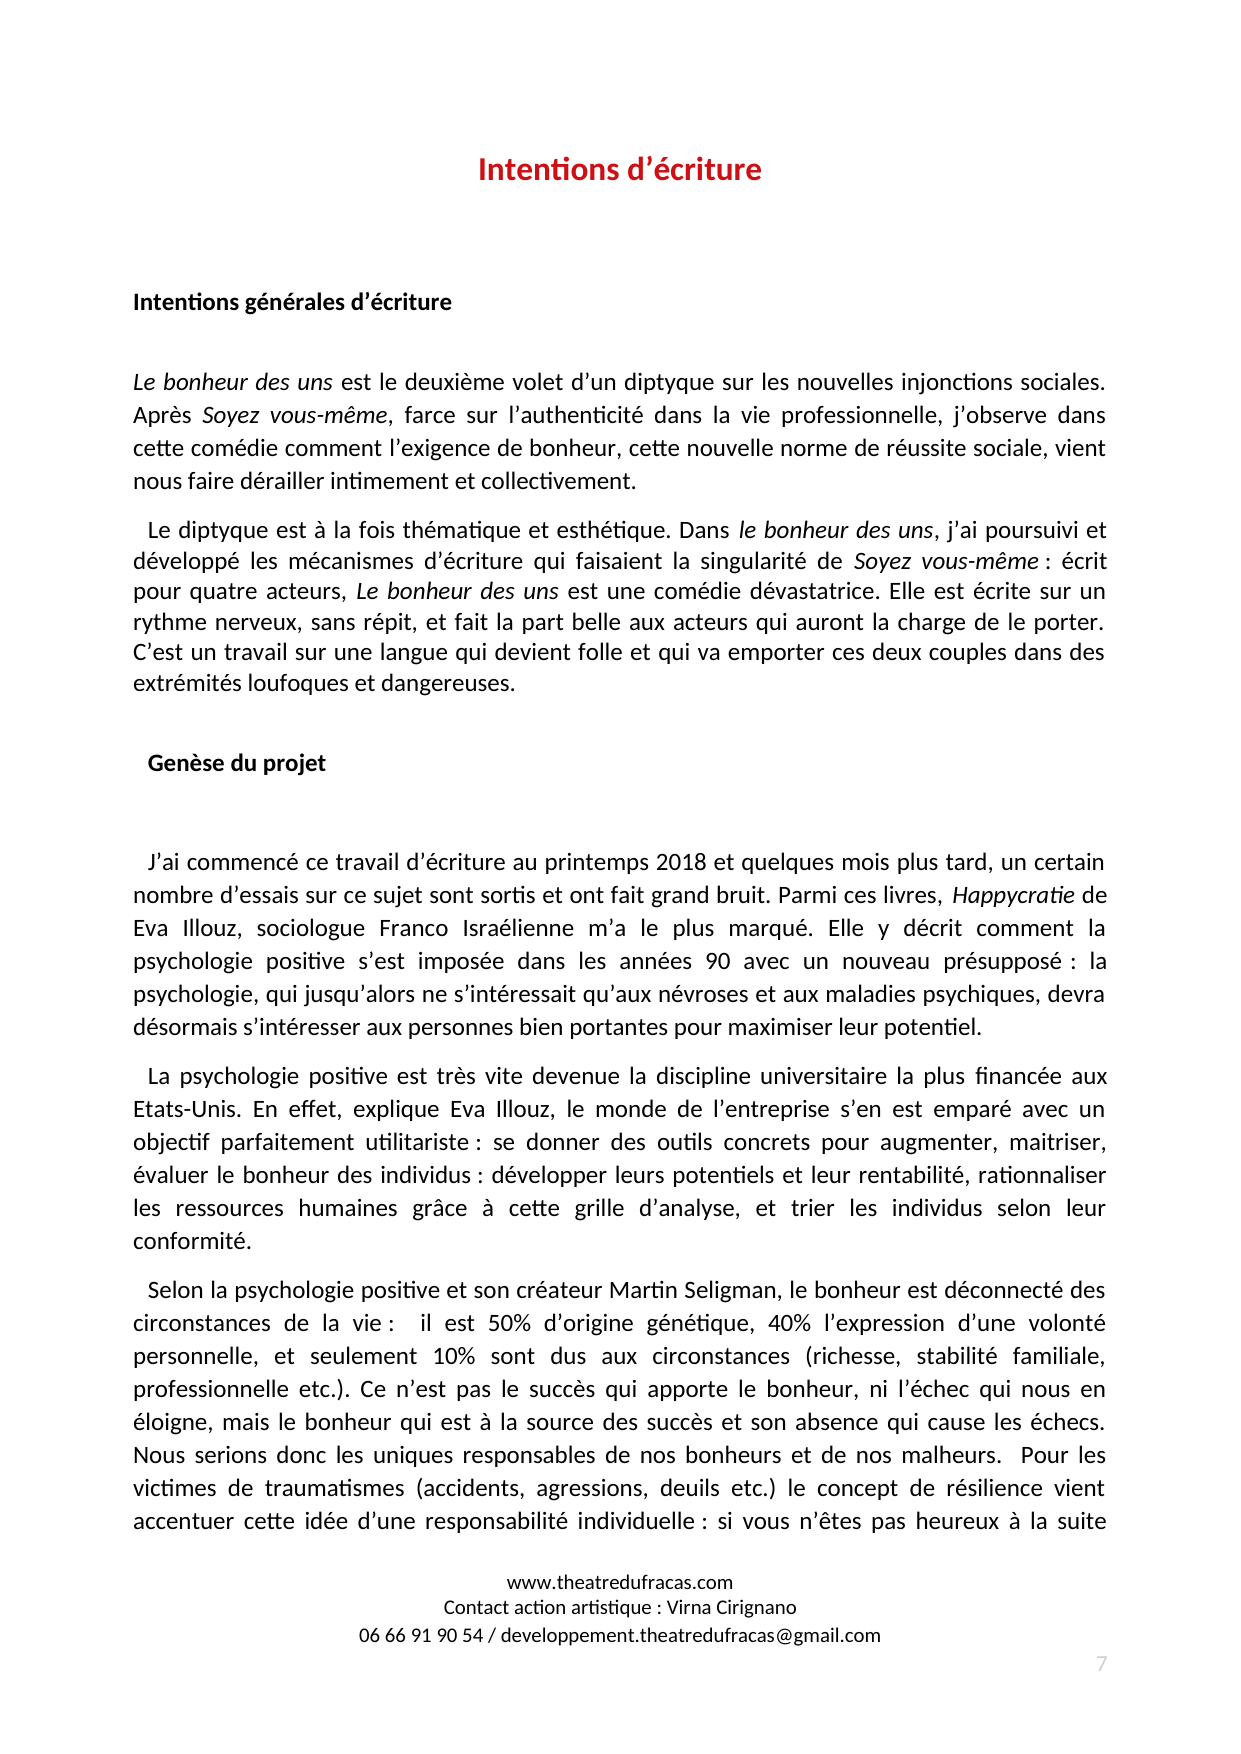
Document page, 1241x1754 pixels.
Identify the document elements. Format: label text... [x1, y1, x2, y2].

text Intentions d’écriture [133, 148, 1107, 188]
text Intentions générales d’écriture [133, 286, 1107, 316]
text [133, 1274, 1107, 1536]
text Le diptyque est à la fois thématique et esthétique. Dans le bonheur des uns, j’ai poursuivi et développé les mécanismes d’écriture qui faisaient la singularité de Soyez vous-même : écrit pour quatre acteurs, Le bonheur des uns est une comédie dévastatrice. Elle est écrite sur un rythme nerveux, sans répit, et fait la part belle aux acteurs qui auront la charge de le porter. C’est un travail sur une langue qui devient folle et qui va emporter ces deux couples dans des extrémités loufoques et dangereuses. [133, 514, 1107, 697]
text Le bonheur des uns est le deuxième volet d’un diptyque sur les nouvelles injonctions sociales. Après Soyez vous-même, farce sur l’authenticité dans la vie professionnelle, j’observe dans cette comédie comment l’exigence de bonheur, cette nouvelle norme de réussite sociale, vient nous faire dérailler intimement et collectivement. [133, 366, 1107, 495]
text La psychologie positive est très vite devenue la discipline universitaire la plus financée aux Etats-Unis. En effet, explique Eva Illouz, le monde de l’entreprise s’en est emparé avec un objectif parfaitement utilitariste : se donner des outils concrets pour augmenter, maitriser, évaluer le bonheur des individus : développer leurs potentiels et leur rentabilité, rationnaliser les ressources humaines grâce à cette grille d’analyse, et trier les individus selon leur conformité. [133, 1060, 1107, 1256]
text Genèse du projet [133, 747, 1107, 778]
text J’ai commencé ce travail d’écriture au printemps 2018 et quelques mois plus tard, un certain nombre d’essais sur ce sujet sont sortis et ont fait grand bruit. Parmi ces livres, Happycratie de Eva Illouz, sociologue Franco Israélienne m’a le plus marqué. Elle y décrit comment la psychologie positive s’est imposée dans les années 90 avec un nouveau présupposé : la psychologie, qui jusqu’alors ne s’intéressait qu’aux névroses et aux maladies psychiques, devra désormais s’intéresser aux personnes bien portantes pour maximiser leur potentiel. [133, 846, 1107, 1041]
